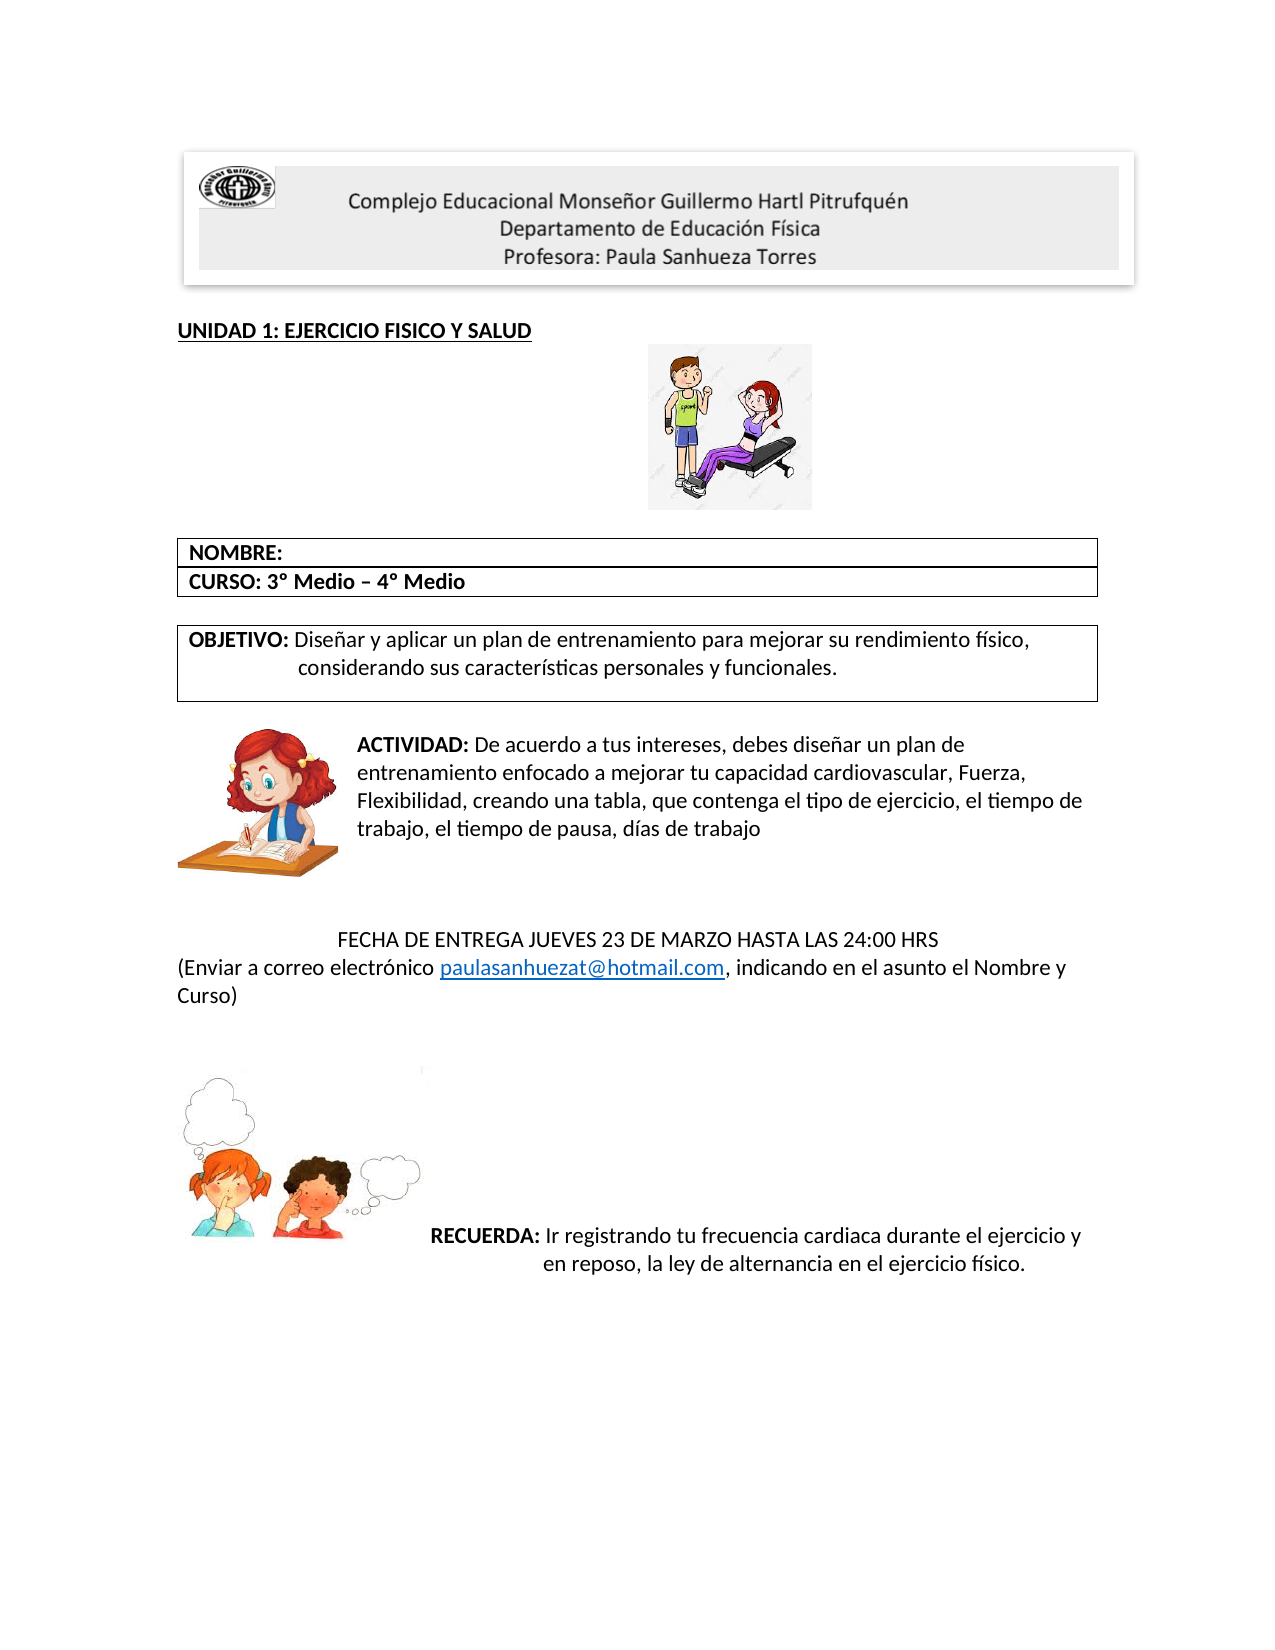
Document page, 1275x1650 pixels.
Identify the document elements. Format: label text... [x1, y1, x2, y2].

picture [648, 344, 813, 510]
text en reposo, la ley de alternancia en el ejercicio físico. [177, 1249, 1098, 1277]
table_header NOMBRE: [178, 539, 1097, 566]
text UNIDAD 1: EJERCICIO FISICO Y SALUD [177, 317, 1098, 344]
picture [199, 166, 1119, 270]
picture [177, 729, 339, 877]
text ACTIVIDAD: De acuerdo a tus intereses, debes diseñar un plan de entrenamiento enfocado a mejorar tu capacidad cardiovascular, Fuerza, Flexibilidad, creando una tabla, que contenga el tipo de ejercicio, el tiempo de trabajo, el tiempo de pausa, días de trabajo [339, 730, 1098, 842]
table_header [178, 626, 1097, 701]
picture [177, 1066, 431, 1243]
table_cell CURSO: 3º Medio – 4º Medio [178, 568, 1097, 596]
